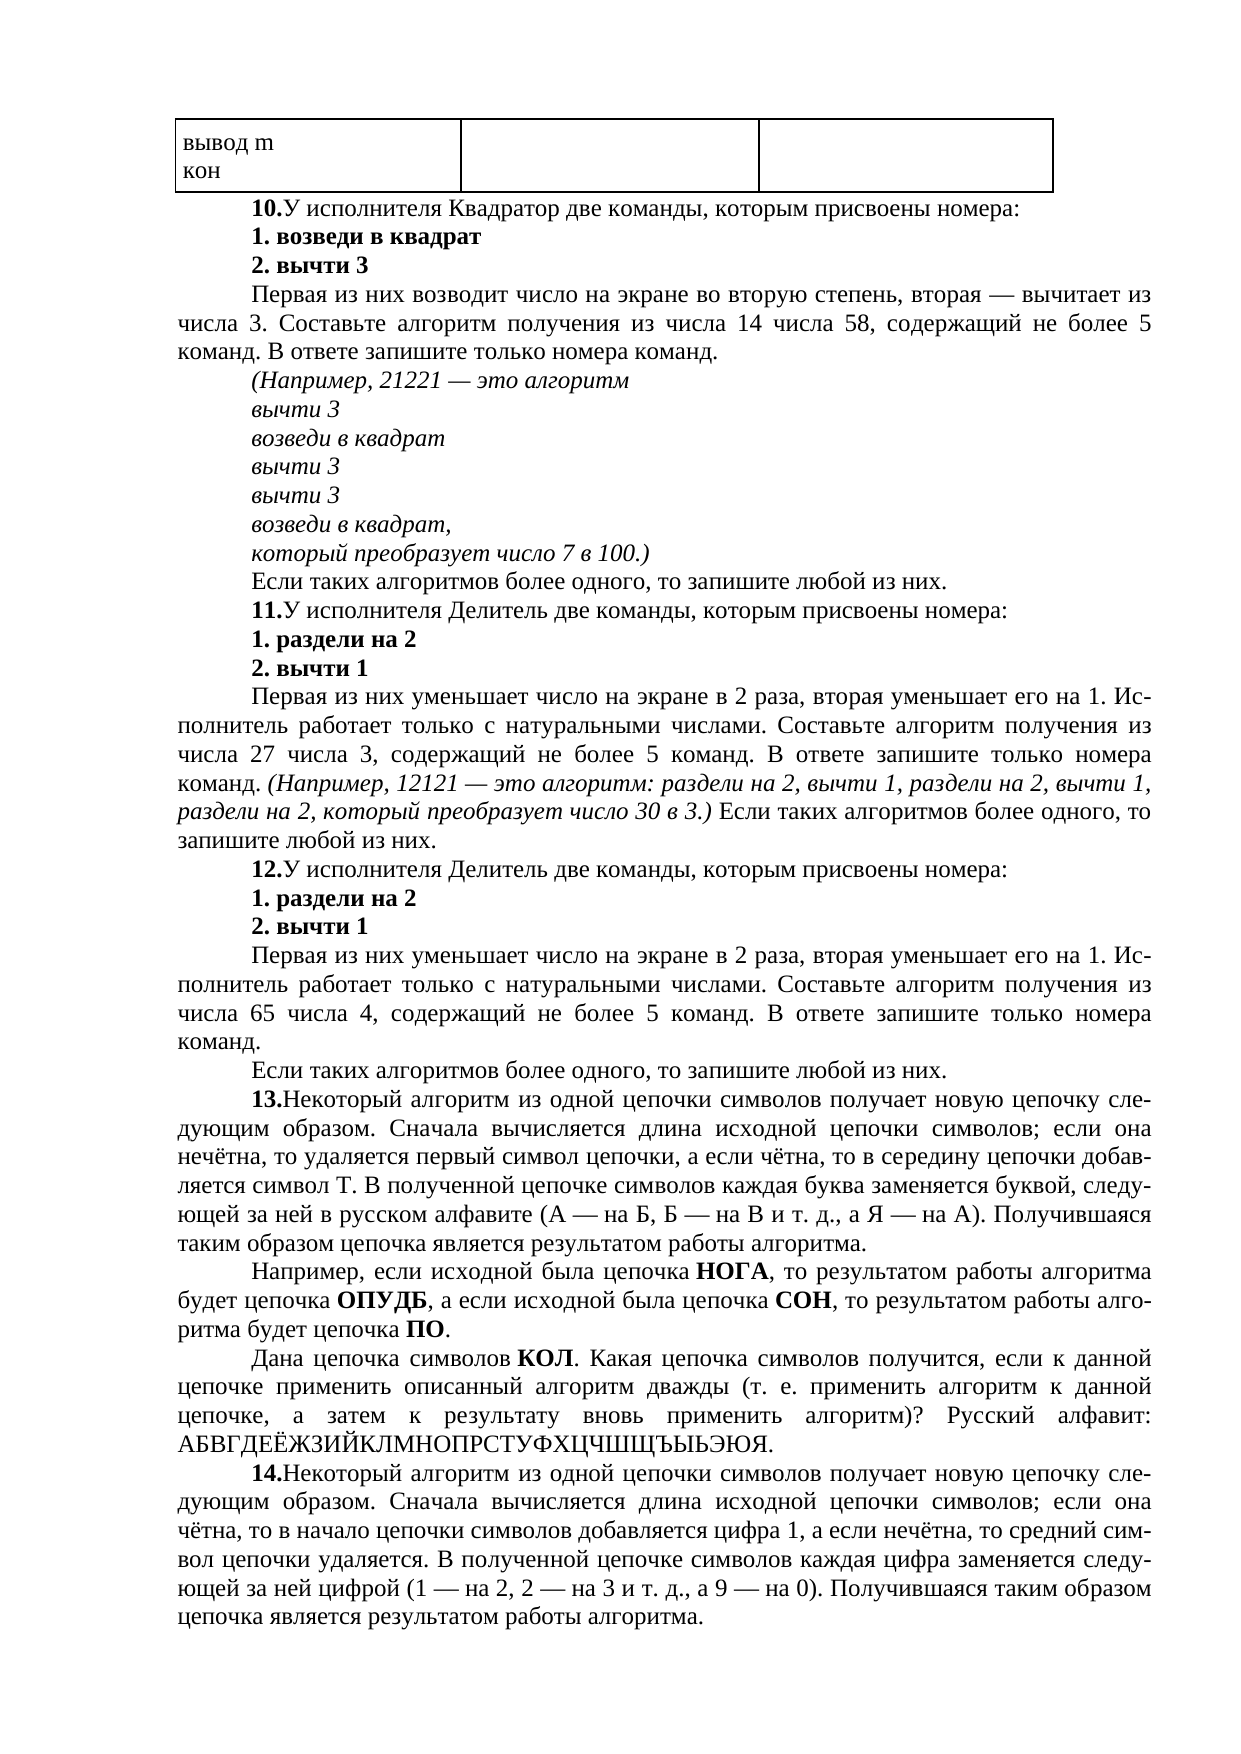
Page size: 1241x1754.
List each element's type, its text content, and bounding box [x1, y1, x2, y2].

text 1. раздели на 2 [177, 624, 1152, 653]
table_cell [176, 120, 460, 191]
text 11.У исполнителя Делитель две команды, которым присвоены номера: [177, 595, 1152, 624]
text 2. вычти 3 [177, 250, 1152, 279]
text вычти 3 [177, 451, 1152, 480]
text 1. возведи в квадрат [177, 221, 1152, 250]
text 13.Некоторый алгоритм из одной цепочки символов получает новую цепочку следующим образом. Сначала вычисляется длина исходной цепочки символов; если она нечётна, то удаляется первый символ цепочки, а если чётна, то в середину цепочки добавляется символ Т. В полученной цепочке символов каждая буква заменяется буквой, следующей за ней в русском алфавите (А — на Б, Б — на В и т. д., а Я — на А). Получившаяся таким образом цепочка является результатом работы алгоритма. [177, 1084, 1152, 1256]
text 2. вычти 1 [177, 653, 1152, 681]
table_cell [760, 120, 1052, 191]
text Первая из них возводит число на экране во вторую степень, вторая — вычитает из числа 3. Составьте алгоритм получения из числа 14 числа 58, содержащий не более 5 команд. В ответе запишите только номера команд. [177, 279, 1152, 365]
text (Например, 21221 — это алгоритм [177, 365, 1152, 394]
text возведи в квадрат, [177, 509, 1152, 538]
text вычти 3 [177, 394, 1152, 423]
text 2. вычти 1 [177, 911, 1152, 940]
text Если таких алгоритмов более одного, то запишите любой из них. [177, 566, 1152, 595]
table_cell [462, 120, 758, 191]
text 10.У исполнителя Квадратор две команды, которым присвоены номера: [177, 193, 1152, 221]
text возведи в квадрат [177, 423, 1152, 451]
text вычти 3 [177, 480, 1152, 509]
text Первая из них уменьшает число на экране в 2 раза, вторая уменьшает его на 1. Исполнитель работает только с натуральными числами. Составьте алгоритм получения из числа 27 числа 3, содержащий не более 5 команд. В ответе запишите только номера команд. (Например, 12121 — это алгоритм: раздели на 2, вычти 1, раздели на 2, вычти 1, раздели на 2, который преобразует число 30 в 3.) Если таких алгоритмов более одного, то запишите любой из них. [177, 681, 1152, 854]
text 1. раздели на 2 [177, 883, 1152, 911]
text 14.Некоторый алгоритм из одной цепочки символов получает новую цепочку следующим образом. Сначала вычисляется длина исходной цепочки символов; если она чётна, то в начало цепочки символов добавляется цифра 1, а если нечётна, то средний символ цепочки удаляется. В полученной цепочке символов каждая цифра заменяется следующей за ней цифрой (1 — на 2, 2 — на 3 и т. д., а 9 — на 0). Получившаяся таким образом цепочка является результатом работы алгоритма. [177, 1458, 1152, 1630]
text Дана цепочка символов КОЛ. Какая цепочка символов получится, если к данной цепочке применить описанный алгоритм дважды (т. е. применить алгоритм к данной цепочке, а затем к результату вновь применить алгоритм)? Русский алфавит: АБВГДЕЁЖЗИЙКЛМНОПРСТУФХЦЧШЩЪЫЬЭЮЯ. [177, 1343, 1152, 1458]
text Первая из них уменьшает число на экране в 2 раза, вторая уменьшает его на 1. Исполнитель работает только с натуральными числами. Составьте алгоритм получения из числа 65 числа 4, содержащий не более 5 команд. В ответе запишите только номера команд. [177, 940, 1152, 1055]
text Если таких алгоритмов более одного, то запишите любой из них. [177, 1055, 1152, 1084]
text 12.У исполнителя Делитель две команды, которым присвоены номера: [177, 854, 1152, 883]
text который преобразует число 7 в 100.) [177, 538, 1152, 566]
text Например, если исходной была цепочка НОГА, то результатом работы алгоритма будет цепочка ОПУДБ, а если исходной была цепочка СОН, то результатом работы алгоритма будет цепочка ПО. [177, 1256, 1152, 1343]
